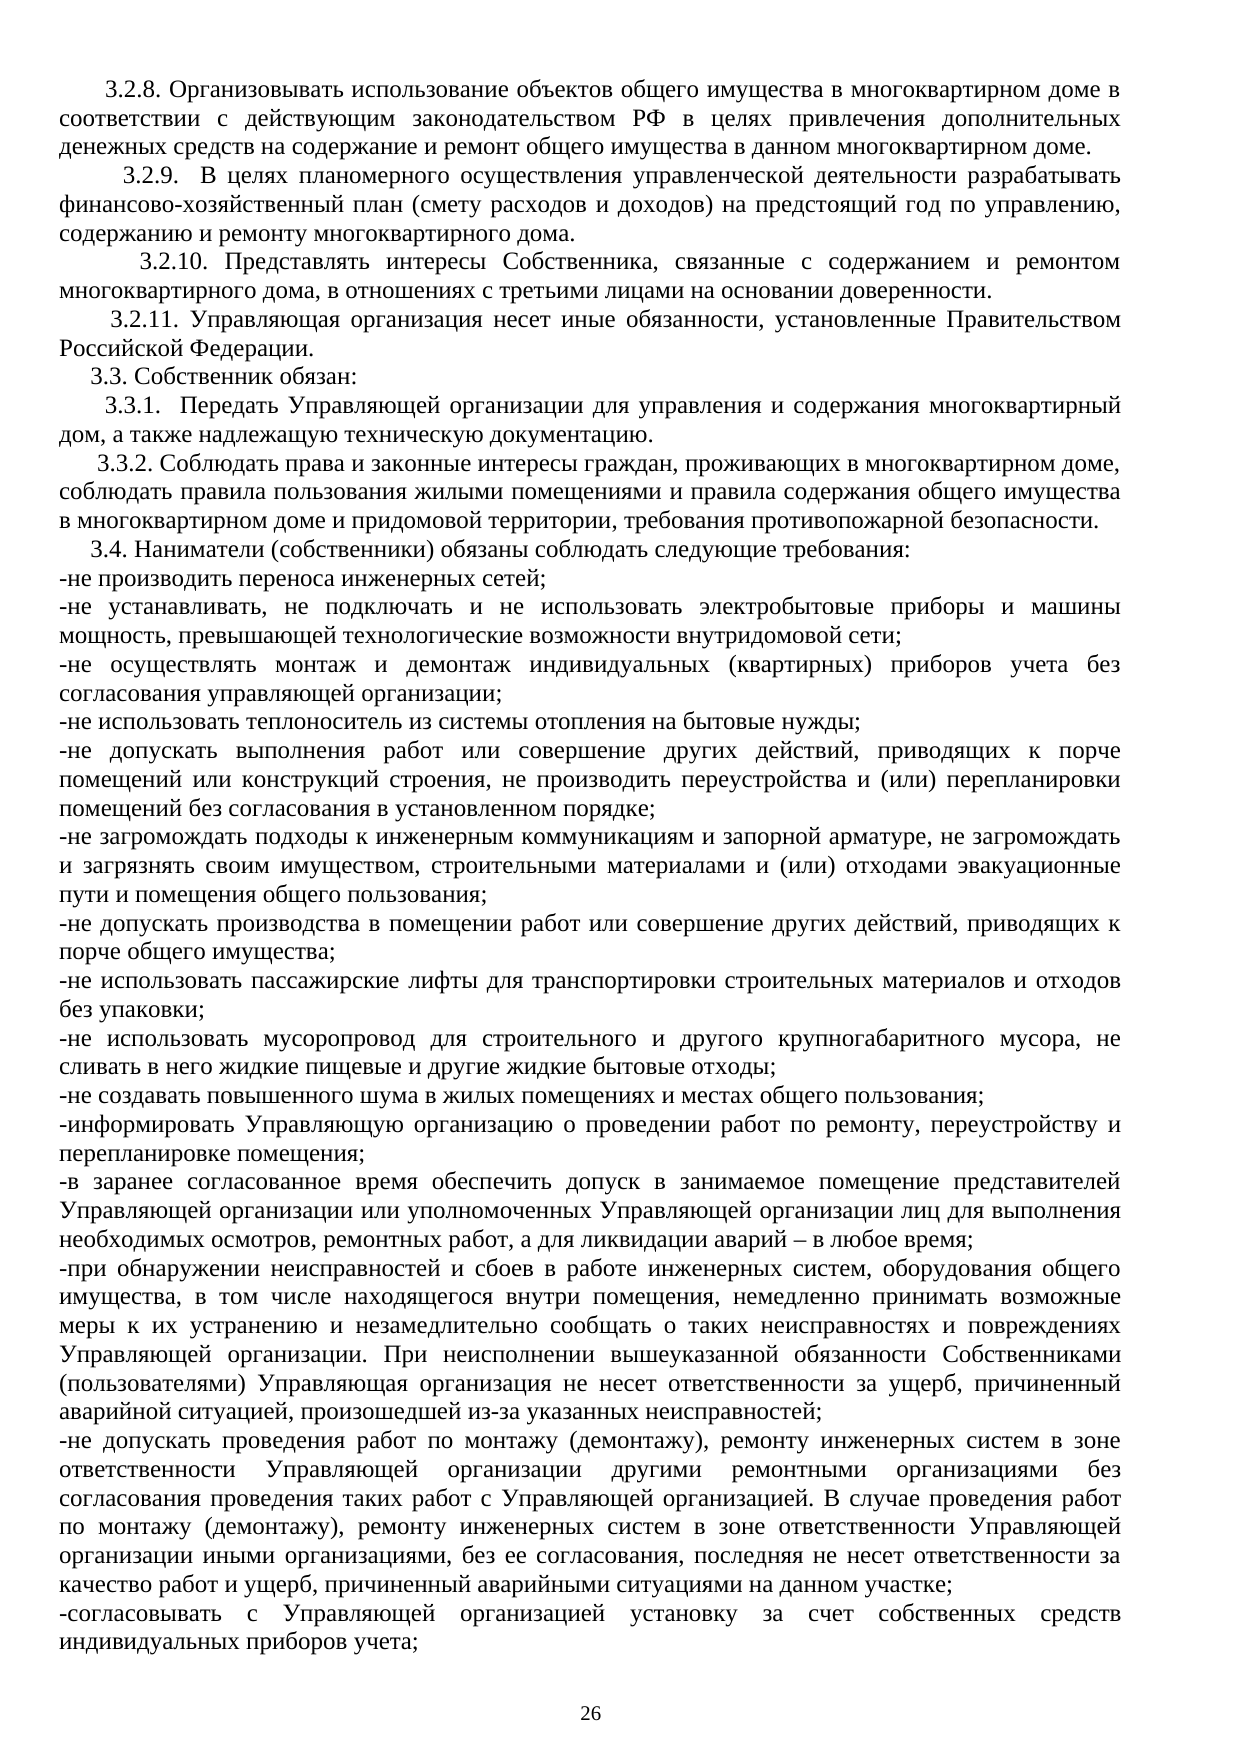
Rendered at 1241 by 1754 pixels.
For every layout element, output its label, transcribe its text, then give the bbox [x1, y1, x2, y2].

text -при обнаружении неисправностей и сбоев в работе инженерных систем, оборудования общего имущества, в том числе находящегося внутри помещения, немедленно принимать возможные меры к их устранению и незамедлительно сообщать о таких неисправностях и повреждениях Управляющей организации. При неисполнении вышеуказанной обязанности Собственниками (пользователями) Управляющая организация не несет ответственности за ущерб, причиненный аварийной ситуацией, произошедшей из-за указанных неисправностей; [59, 1253, 1122, 1425]
text -не использовать теплоноситель из системы отопления на бытовые нужды; [59, 706, 1122, 735]
text -не допускать проведения работ по монтажу (демонтажу), ремонту инженерных систем в зоне ответственности Управляющей организации другими ремонтными организациями без согласования проведения таких работ с Управляющей организацией. В случае проведения работ по монтажу (демонтажу), ремонту инженерных систем в зоне ответственности Управляющей организации иными организациями, без ее согласования, последняя не несет ответственности за качество работ и ущерб, причиненный аварийными ситуациями на данном участке; [59, 1425, 1122, 1598]
text 3.3.2. Соблюдать права и законные интересы граждан, проживающих в многоквартирном доме, соблюдать правила пользования жилыми помещениями и правила содержания общего имущества в многоквартирном доме и придомовой территории, требования противопожарной безопасности. [59, 448, 1122, 534]
text -не допускать производства в помещении работ или совершение других действий, приводящих к порче общего имущества; [59, 908, 1122, 965]
text -не создавать повышенного шума в жилых помещениях и местах общего пользования; [59, 1080, 1122, 1109]
text 3.4. Наниматели (собственники) обязаны соблюдать следующие требования: [59, 534, 1122, 563]
text 3.2.9. В целях планомерного осуществления управленческой деятельности разрабатывать финансово-хозяйственный план (смету расходов и доходов) на предстоящий год по управлению, содержанию и ремонту многоквартирного дома. [59, 160, 1122, 246]
text -информировать Управляющую организацию о проведении работ по ремонту, переустройству и перепланировке помещения; [59, 1109, 1122, 1166]
text -согласовывать с Управляющей организацией установку за счет собственных средств индивидуальных приборов учета; [59, 1598, 1122, 1655]
text 3.2.11. Управляющая организация несет иные обязанности, установленные Правительством Российской Федерации. [59, 304, 1122, 361]
text 3.2.8. Организовывать использование объектов общего имущества в многоквартирном доме в соответствии с действующим законодательством РФ в целях привлечения дополнительных денежных средств на содержание и ремонт общего имущества в данном многоквартирном доме. [59, 74, 1122, 160]
text -не использовать мусоропровод для строительного и другого крупногабаритного мусора, не сливать в него жидкие пищевые и другие жидкие бытовые отходы; [59, 1023, 1122, 1080]
text -не устанавливать, не подключать и не использовать электробытовые приборы и машины мощность, превышающей технологические возможности внутридомовой сети; [59, 591, 1122, 649]
text -не загромождать подходы к инженерным коммуникациям и запорной арматуре, не загромождать и загрязнять своим имуществом, строительными материалами и (или) отходами эвакуационные пути и помещения общего пользования; [59, 821, 1122, 908]
text 3.3. Собственник обязан: [59, 361, 1122, 390]
text -не допускать выполнения работ или совершение других действий, приводящих к порче помещений или конструкций строения, не производить переустройства и (или) перепланировки помещений без согласования в установленном порядке; [59, 735, 1122, 821]
text -не производить переноса инженерных сетей; [59, 563, 1122, 591]
text -не осуществлять монтаж и демонтаж индивидуальных (квартирных) приборов учета без согласования управляющей организации; [59, 649, 1122, 706]
text 3.2.10. Представлять интересы Собственника, связанные с содержанием и ремонтом многоквартирного дома, в отношениях с третьими лицами на основании доверенности. [59, 246, 1122, 304]
text 3.3.1. Передать Управляющей организации для управления и содержания многоквартирный дом, а также надлежащую техническую документацию. [59, 390, 1122, 448]
text -в заранее согласованное время обеспечить допуск в занимаемое помещение представителей Управляющей организации или уполномоченных Управляющей организации лиц для выполнения необходимых осмотров, ремонтных работ, а для ликвидации аварий – в любое время; [59, 1166, 1122, 1253]
text -не использовать пассажирские лифты для транспортировки строительных материалов и отходов без упаковки; [59, 965, 1122, 1023]
